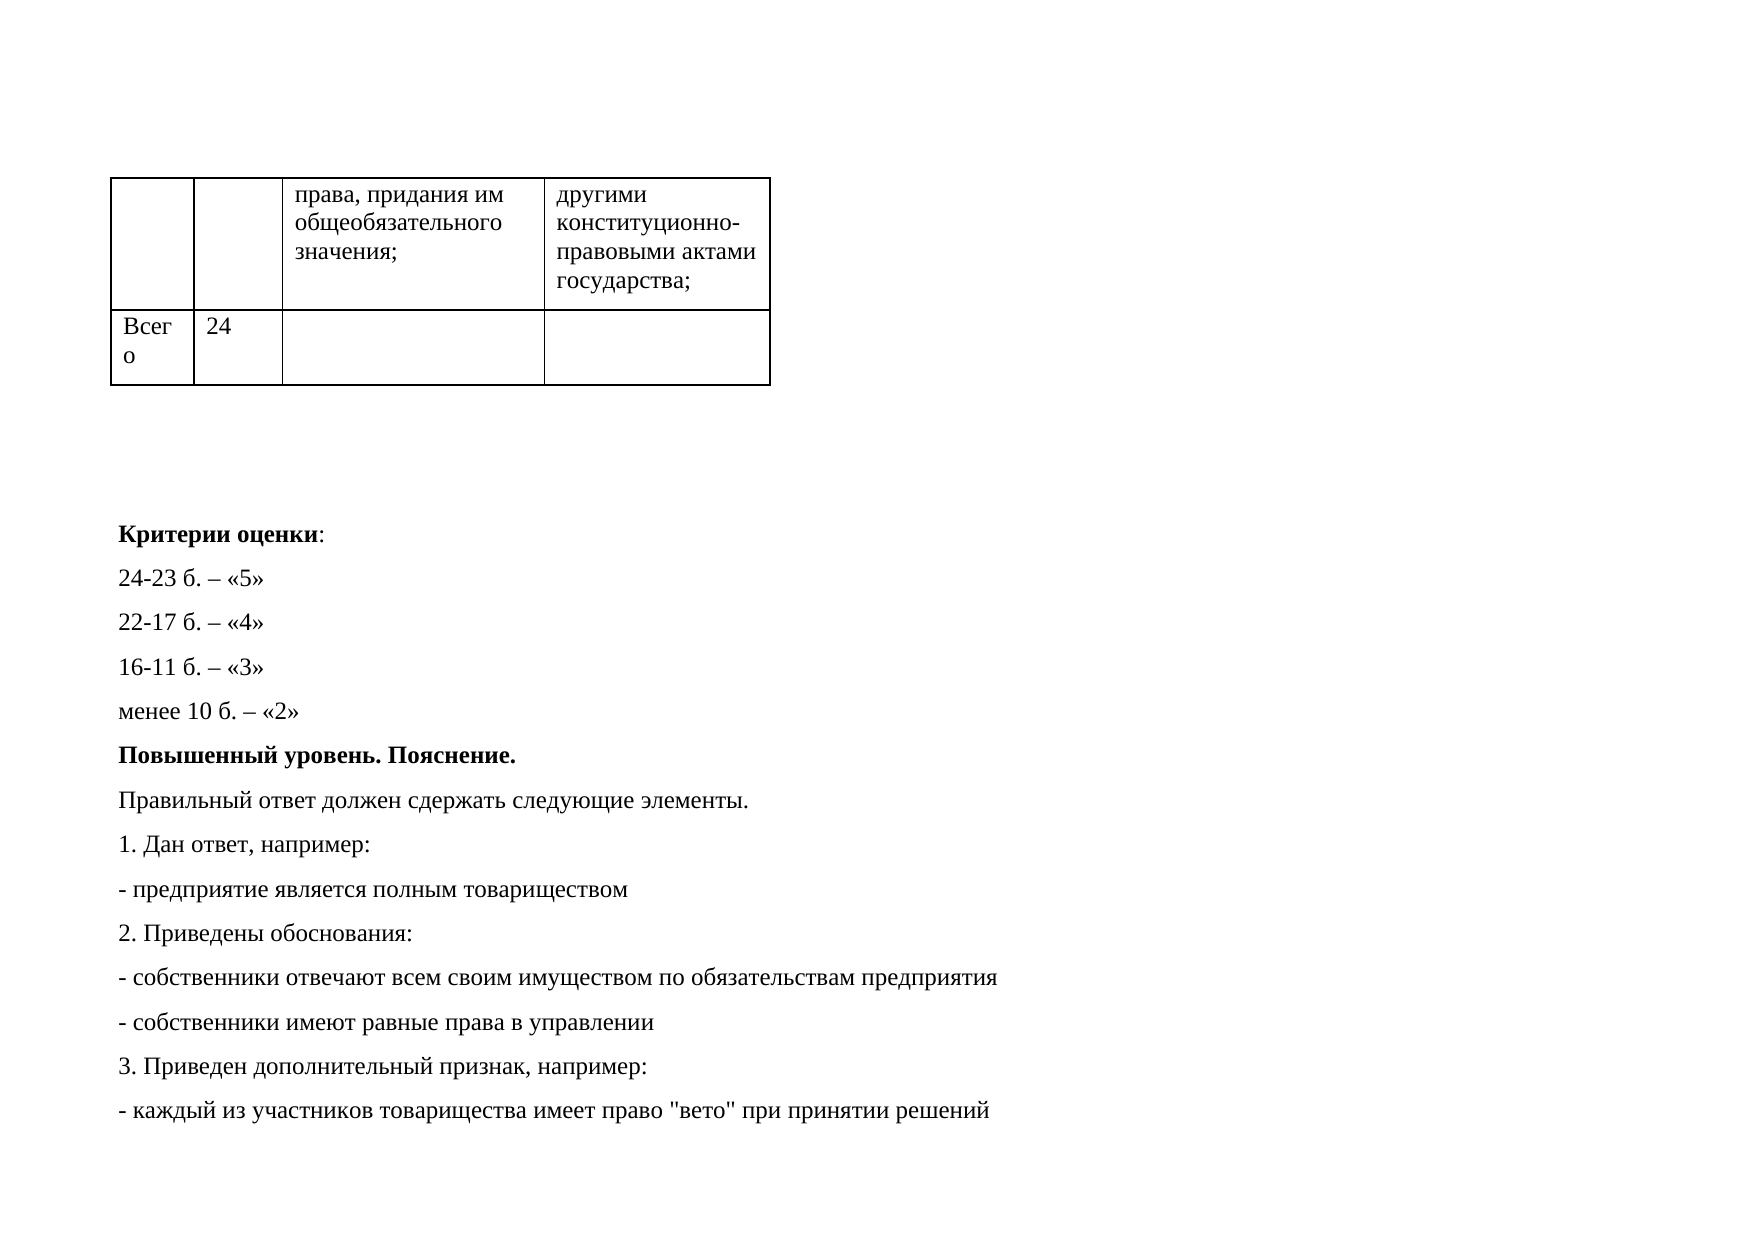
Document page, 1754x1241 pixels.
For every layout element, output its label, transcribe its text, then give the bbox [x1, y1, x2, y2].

text Правильный ответ должен сдержать следующие элементы. [118, 785, 1636, 814]
text 24-23 б. – «5» [118, 563, 1636, 592]
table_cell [283, 179, 544, 309]
text - предприятие является полным товариществом [118, 874, 1636, 902]
table_cell [545, 311, 769, 384]
text Повышенный уровень. Пояснение. [118, 741, 1636, 769]
text - собственники имеют равные права в управлении [118, 1007, 1636, 1036]
text 3. Приведен дополнительный признак, например: [118, 1051, 1636, 1080]
text Критерии оценки: [118, 519, 1636, 547]
table_cell 14 [112, 179, 193, 309]
text 22-17 б. – «4» [118, 607, 1636, 636]
table_cell Всего [112, 311, 193, 384]
table_cell 24 [195, 311, 282, 384]
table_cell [545, 179, 769, 309]
table_cell [283, 311, 544, 384]
text менее 10 б. – «2» [118, 696, 1636, 725]
text 16-11 б. – «3» [118, 652, 1636, 681]
text - каждый из участников товарищества имеет право "вето" при принятии решений [118, 1096, 1636, 1124]
text - собственники отвечают всем своим имуществом по обязательствам предприятия [118, 962, 1636, 991]
text 1. Дан ответ, например: [118, 829, 1636, 858]
text 2. Приведены обоснования: [118, 918, 1636, 947]
table_cell 2 [195, 179, 282, 309]
